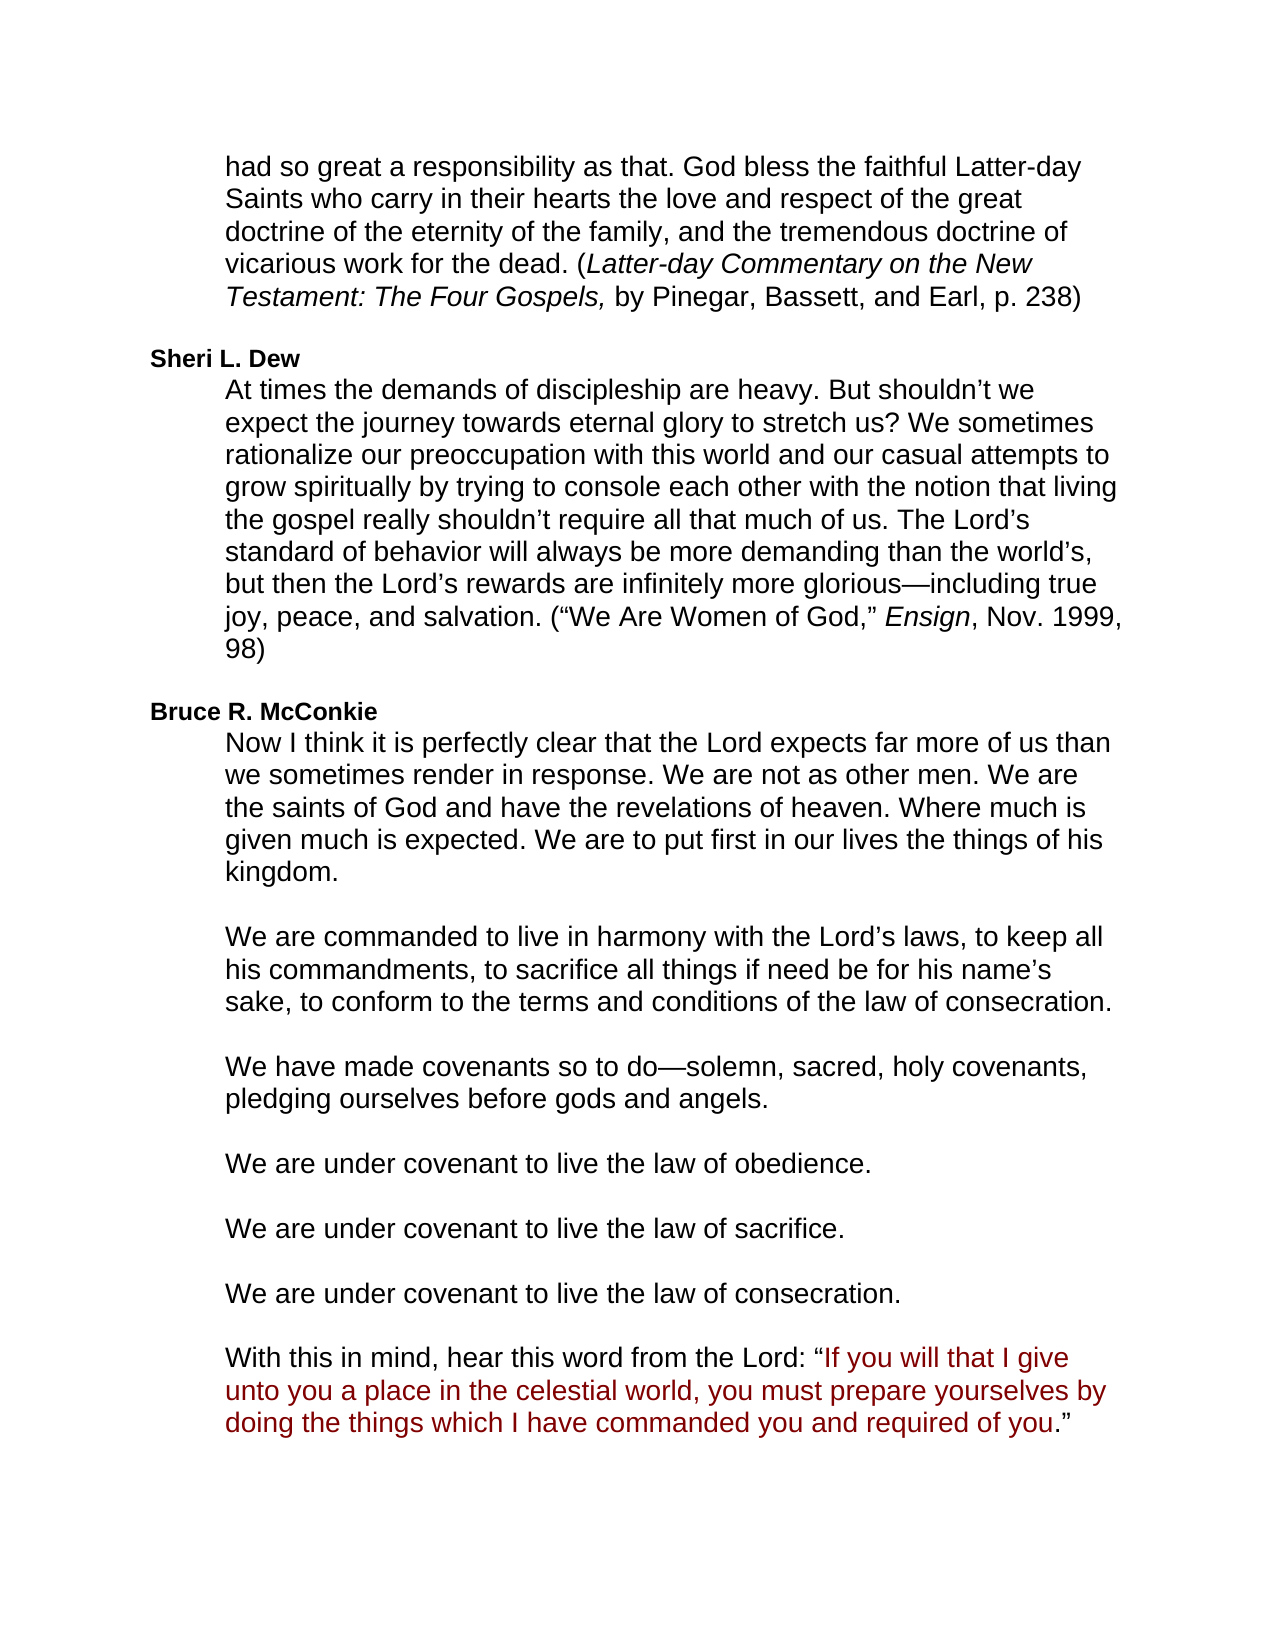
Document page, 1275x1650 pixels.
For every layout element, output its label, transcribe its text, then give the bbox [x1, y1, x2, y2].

text We are commanded to live in harmony with the Lord’s laws, to keep all his commandments, to sacrifice all things if need be for his name’s sake, to conform to the terms and conditions of the law of consecration. [225, 920, 1125, 1017]
text Bruce R. McConkie [150, 697, 1125, 726]
text At times the demands of discipleship are heavy. But shouldn’t we expect the journey towards eternal glory to stretch us? We sometimes rationalize our preoccupation with this world and our casual attempts to grow spiritually by trying to console each other with the notion that living the gospel really shouldn’t require all that much of us. The Lord’s standard of behavior will always be more demanding than the world’s, but then the Lord’s rewards are infinitely more glorious—including true joy, peace, and salvation. (“We Are Women of God,” Ensign, Nov. 1999, 98) [225, 373, 1125, 665]
text We have made covenants so to do—solemn, sacred, holy covenants, pledging ourselves before gods and angels. [225, 1050, 1125, 1114]
text We are under covenant to live the law of consecration. [225, 1277, 1125, 1309]
text Now I think it is perfectly clear that the Lord expects far more of us than we sometimes render in response. We are not as other men. We are the saints of God and have the revelations of heaven. Where much is given much is expected. We are to put first in our lives the things of his kingdom. [225, 726, 1125, 888]
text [225, 150, 1125, 312]
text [225, 1341, 1125, 1438]
text We are under covenant to live the law of obedience. [225, 1147, 1125, 1179]
text We are under covenant to live the law of sacrifice. [225, 1212, 1125, 1244]
text Sheri L. Dew [150, 344, 1125, 373]
